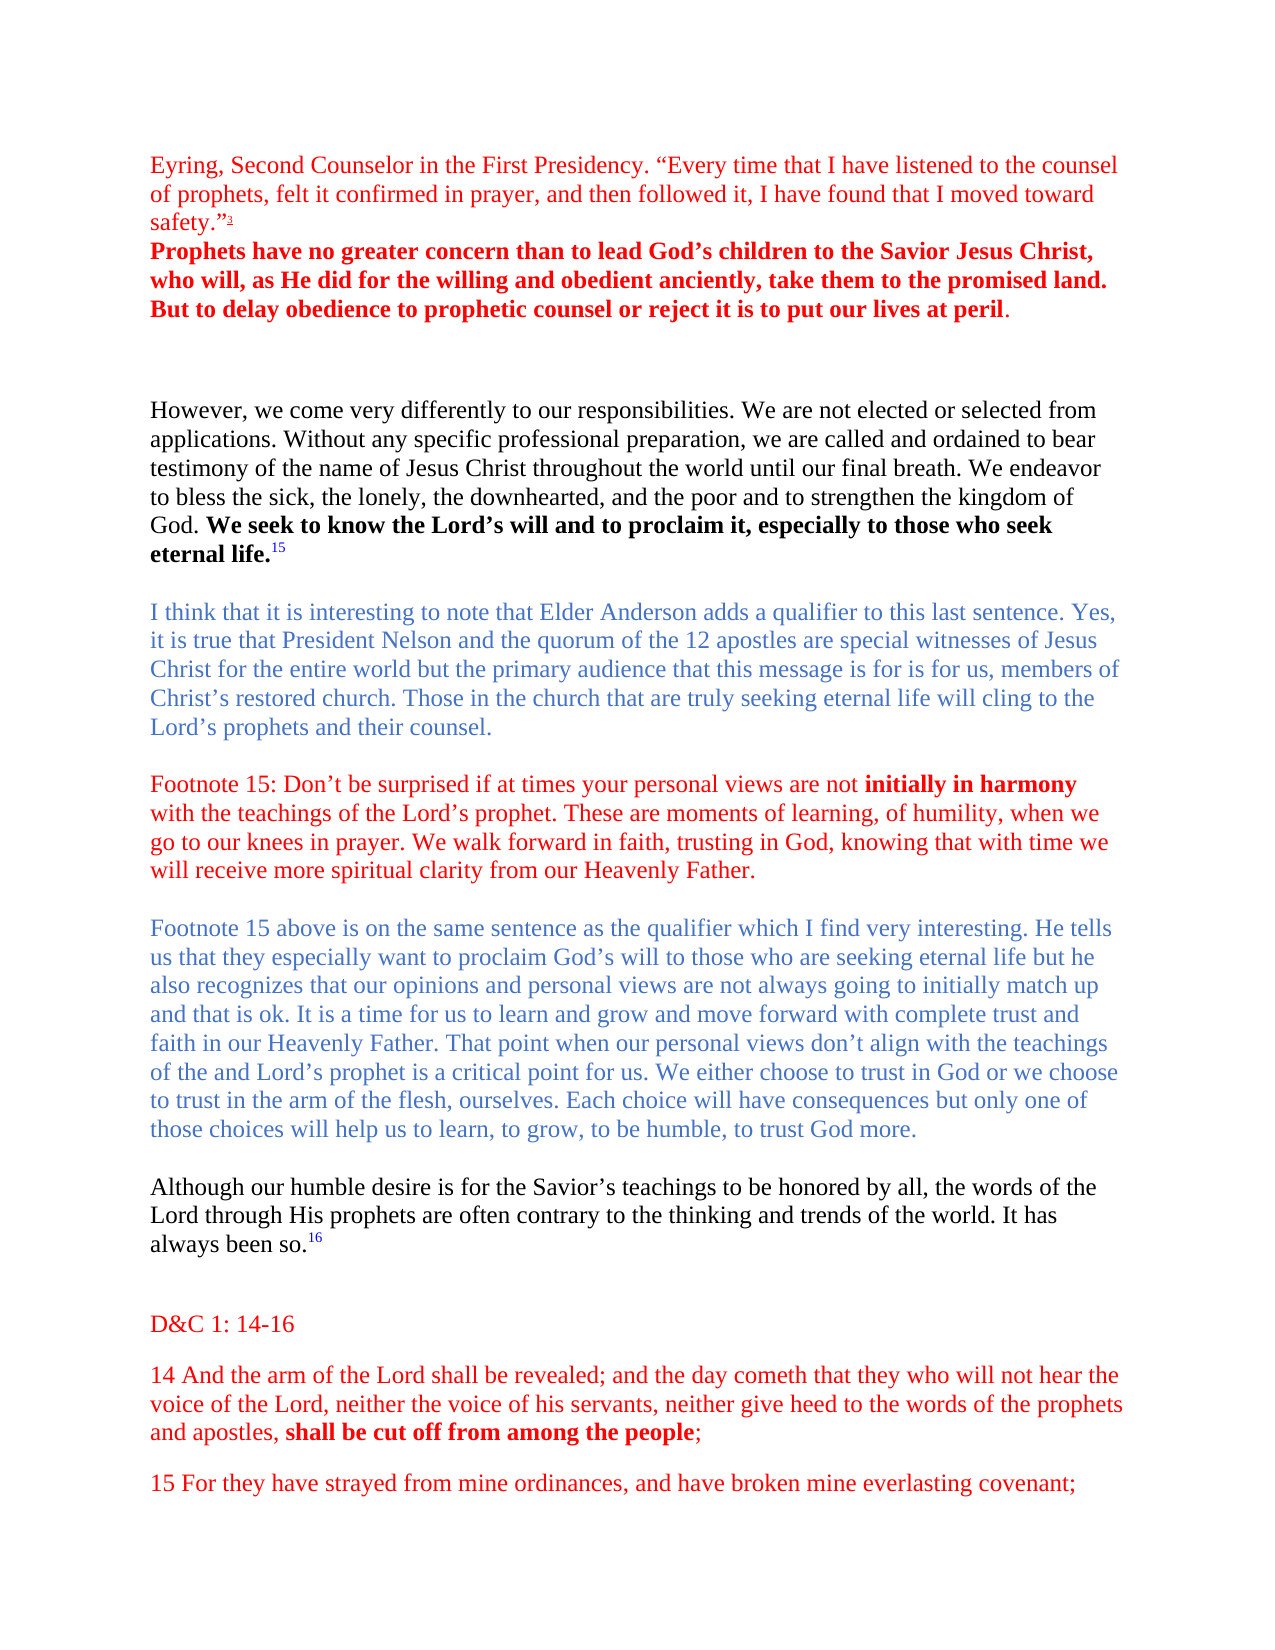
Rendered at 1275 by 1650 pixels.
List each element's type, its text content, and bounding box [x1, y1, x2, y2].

text D&C 1: 14-16 [150, 1309, 1125, 1338]
text Footnote 15 above is on the same sentence as the qualifier which I find very interesting. He tells us that they especially want to proclaim God’s will to those who are seeking eternal life but he also recognizes that our opinions and personal views are not always going to initially match up and that is ok. It is a time for us to learn and grow and move forward with complete trust and faith in our Heavenly Father. That point when our personal views don’t align with the teachings of the and Lord’s prophet is a critical point for us. We either choose to trust in God or we choose to trust in the arm of the flesh, ourselves. Each choice will have consequences but only one of those choices will help us to learn, to grow, to be humble, to trust God more. [150, 913, 1125, 1143]
text 15 For they have strayed from mine ordinances, and have broken mine everlasting covenant; [150, 1468, 1125, 1497]
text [150, 150, 1125, 236]
text Although our humble desire is for the Savior’s teachings to be honored by all, the words of the Lord through His prophets are often contrary to the thinking and trends of the world. It has always been so.16 [150, 1172, 1125, 1258]
text Prophets have no greater concern than to lead God’s children to the Savior Jesus Christ, who will, as He did for the willing and obedient anciently, take them to the promised land. But to delay obedience to prophetic counsel or reject it is to put our lives at peril. [150, 236, 1125, 322]
text Footnote 15: Don’t be surprised if at times your personal views are not initially in harmony with the teachings of the Lord’s prophet. These are moments of learning, of humility, when we go to our knees in prayer. We walk forward in faith, trusting in God, knowing that with time we will receive more spiritual clarity from our Heavenly Father. [150, 769, 1125, 884]
text However, we come very differently to our responsibilities. We are not elected or selected from applications. Without any specific professional preparation, we are called and ordained to bear testimony of the name of Jesus Christ throughout the world until our final breath. We endeavor to bless the sick, the lonely, the downhearted, and the poor and to strengthen the kingdom of God. We seek to know the Lord’s will and to proclaim it, especially to those who seek eternal life.15 [150, 396, 1125, 568]
text 14 And the arm of the Lord shall be revealed; and the day cometh that they who will not hear the voice of the Lord, neither the voice of his servants, neither give heed to the words of the prophets and apostles, shall be cut off from among the people; [150, 1360, 1125, 1446]
text I think that it is interesting to note that Elder Anderson adds a qualifier to this last sentence. Yes, it is true that President Nelson and the quorum of the 12 apostles are special witnesses of Jesus Christ for the entire world but the primary audience that this message is for is for us, members of Christ’s restored church. Those in the church that are truly seeking eternal life will cling to the Lord’s prophets and their counsel. [150, 597, 1125, 741]
